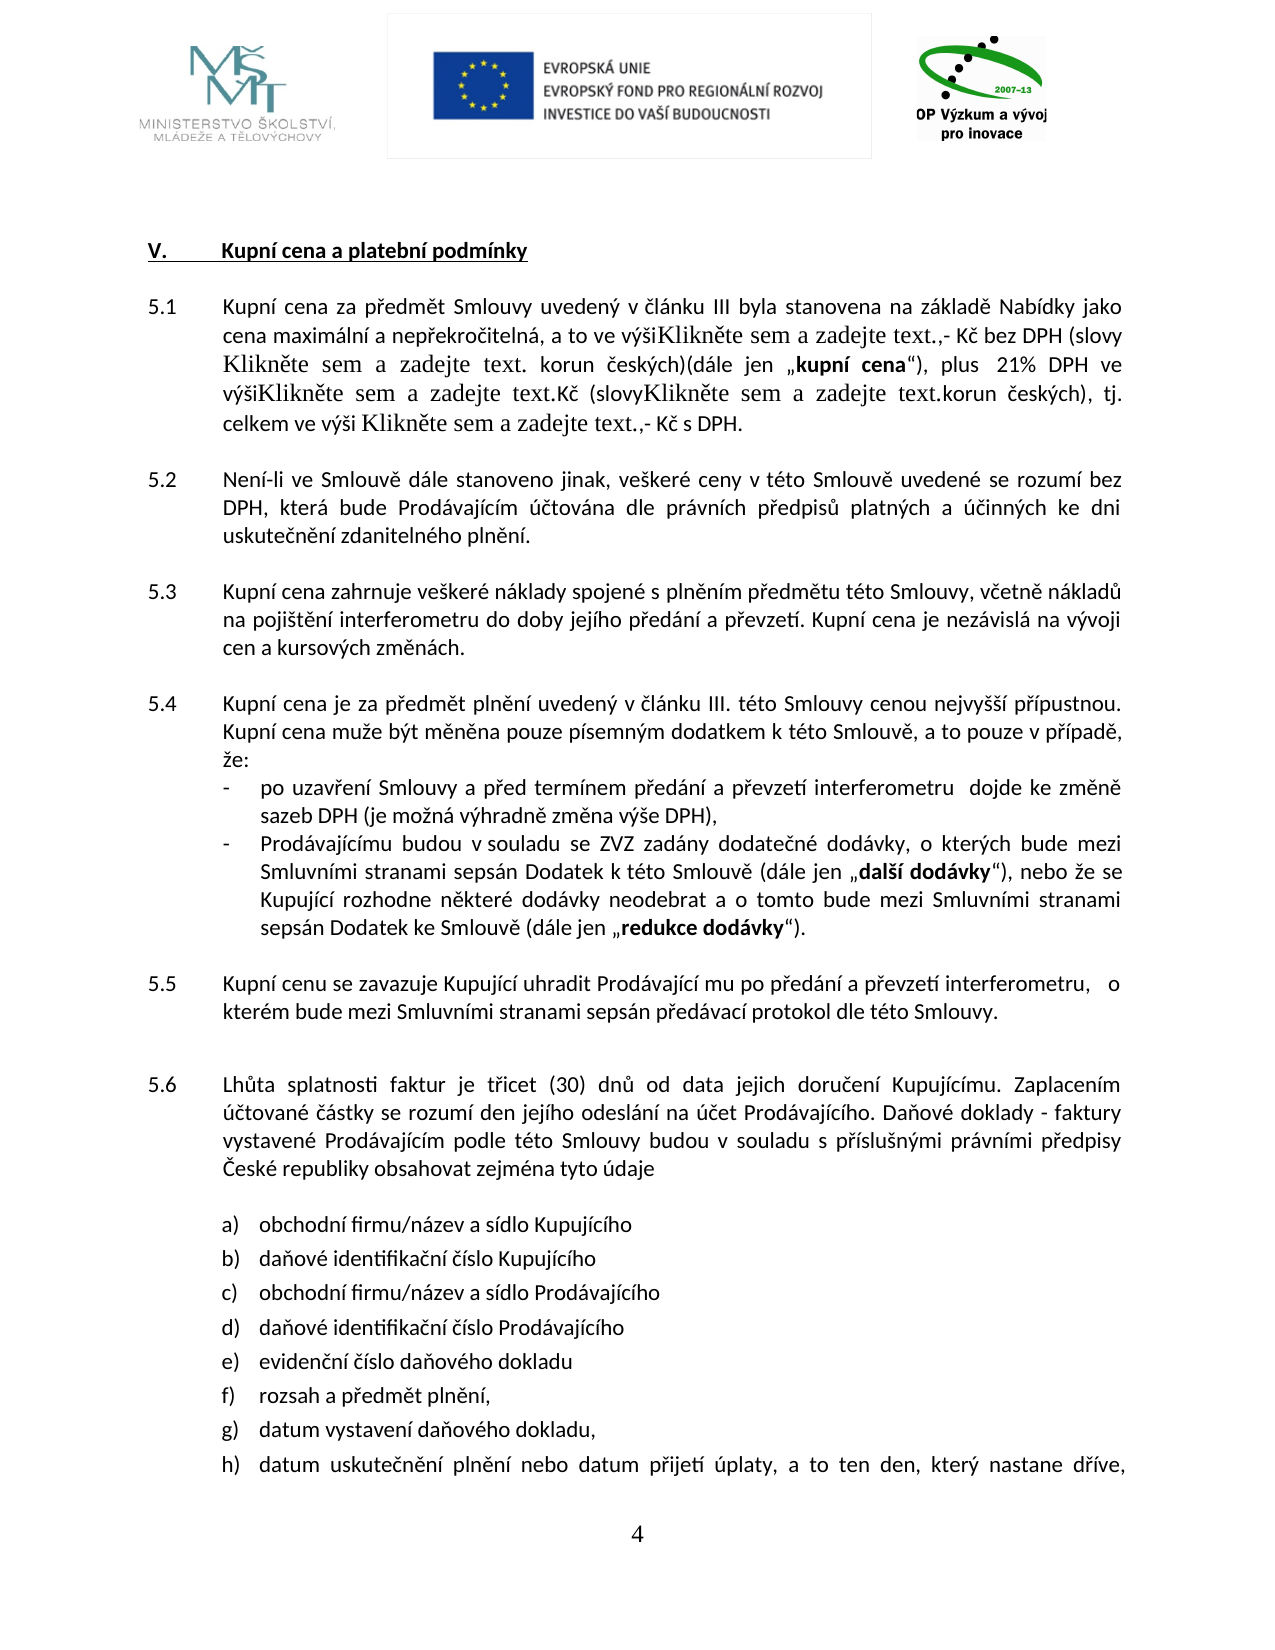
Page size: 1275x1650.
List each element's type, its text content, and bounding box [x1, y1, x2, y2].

list Kupní cena za předmět Smlouvy uvedený v článku III byla stanovena na základě Nabídky jako cena maximální a nepřekročitelná, a to ve výši,- Kč bez DPH (slovy korun českých)(dále jen „kupní cena“), plus 21% DPH ve výšiKč (slovykorun českých), tj. celkem ve výši ,- Kč s DPH. [148, 292, 1123, 437]
text V. Kupní cena a platební podmínky [148, 236, 1123, 264]
list datum vystavení daňového dokladu, [221, 1416, 1127, 1443]
list Kupní cena je za předmět plnění uvedený v článku III. této Smlouvy cenou nejvyšší přípustnou. Kupní cena muže být měněna pouze písemným dodatkem k této Smlouvě, a to pouze v případě, že: [148, 689, 1123, 773]
picture [386, 12, 873, 160]
list Lhůta splatnosti faktur je třicet (30) dnů od data jejich doručení Kupujícímu. Zaplacením účtované částky se rozumí den jejího odeslání na účet Prodávajícího. Daňové doklady - faktury vystavené Prodávajícím podle této Smlouvy budou v souladu s příslušnými právními předpisy České republiky obsahovat zejména tyto údaje [148, 1070, 1123, 1182]
list Kupní cenu se zavazuje Kupující uhradit Prodávající mu po předání a převzetí interferometru, o kterém bude mezi Smluvními stranami sepsán předávací protokol dle této Smlouvy. [148, 969, 1123, 1025]
list po uzavření Smlouvy a před termínem předání a převzetí interferometru dojde ke změně sazeb DPH (je možná výhradně změna výše DPH), [223, 773, 1123, 829]
list Není-li ve Smlouvě dále stanoveno jinak, veškeré ceny v této Smlouvě uvedené se rozumí bez DPH, která bude Prodávajícím účtována dle právních předpisů platných a účinných ke dni uskutečnění zdanitelného plnění. [148, 465, 1123, 549]
list daňové identifikační číslo Prodávajícího [221, 1313, 1127, 1341]
picture [916, 36, 1047, 141]
list evidenční číslo daňového dokladu [221, 1347, 1127, 1375]
list daňové identifikační číslo Kupujícího [221, 1244, 1127, 1272]
list obchodní firmu/název a sídlo Kupujícího [221, 1210, 1127, 1238]
list Kupní cena zahrnuje veškeré náklady spojené s plněním předmětu této Smlouvy, včetně nákladů na pojištění interferometru do doby jejího předání a převzetí. Kupní cena je nezávislá na vývoji cen a kursových změnách. [148, 577, 1123, 661]
list rozsah a předmět plnění, [221, 1381, 1127, 1409]
picture [139, 46, 335, 141]
list Prodávajícímu budou v souladu se ZVZ zadány dodatečné dodávky, o kterých bude mezi Smluvními stranami sepsán Dodatek k této Smlouvě (dále jen „další dodávky“), nebo že se Kupující rozhodne některé dodávky neodebrat a o tomto bude mezi Smluvními stranami sepsán Dodatek ke Smlouvě (dále jen „redukce dodávky“). [223, 829, 1123, 941]
list datum uskutečnění plnění nebo datum přijetí úplaty, a to ten den, který nastane dříve, pokud se liší od data vystavení daňového dokladu, [221, 1450, 1127, 1478]
list obchodní firmu/název a sídlo Prodávajícího [221, 1278, 1127, 1306]
